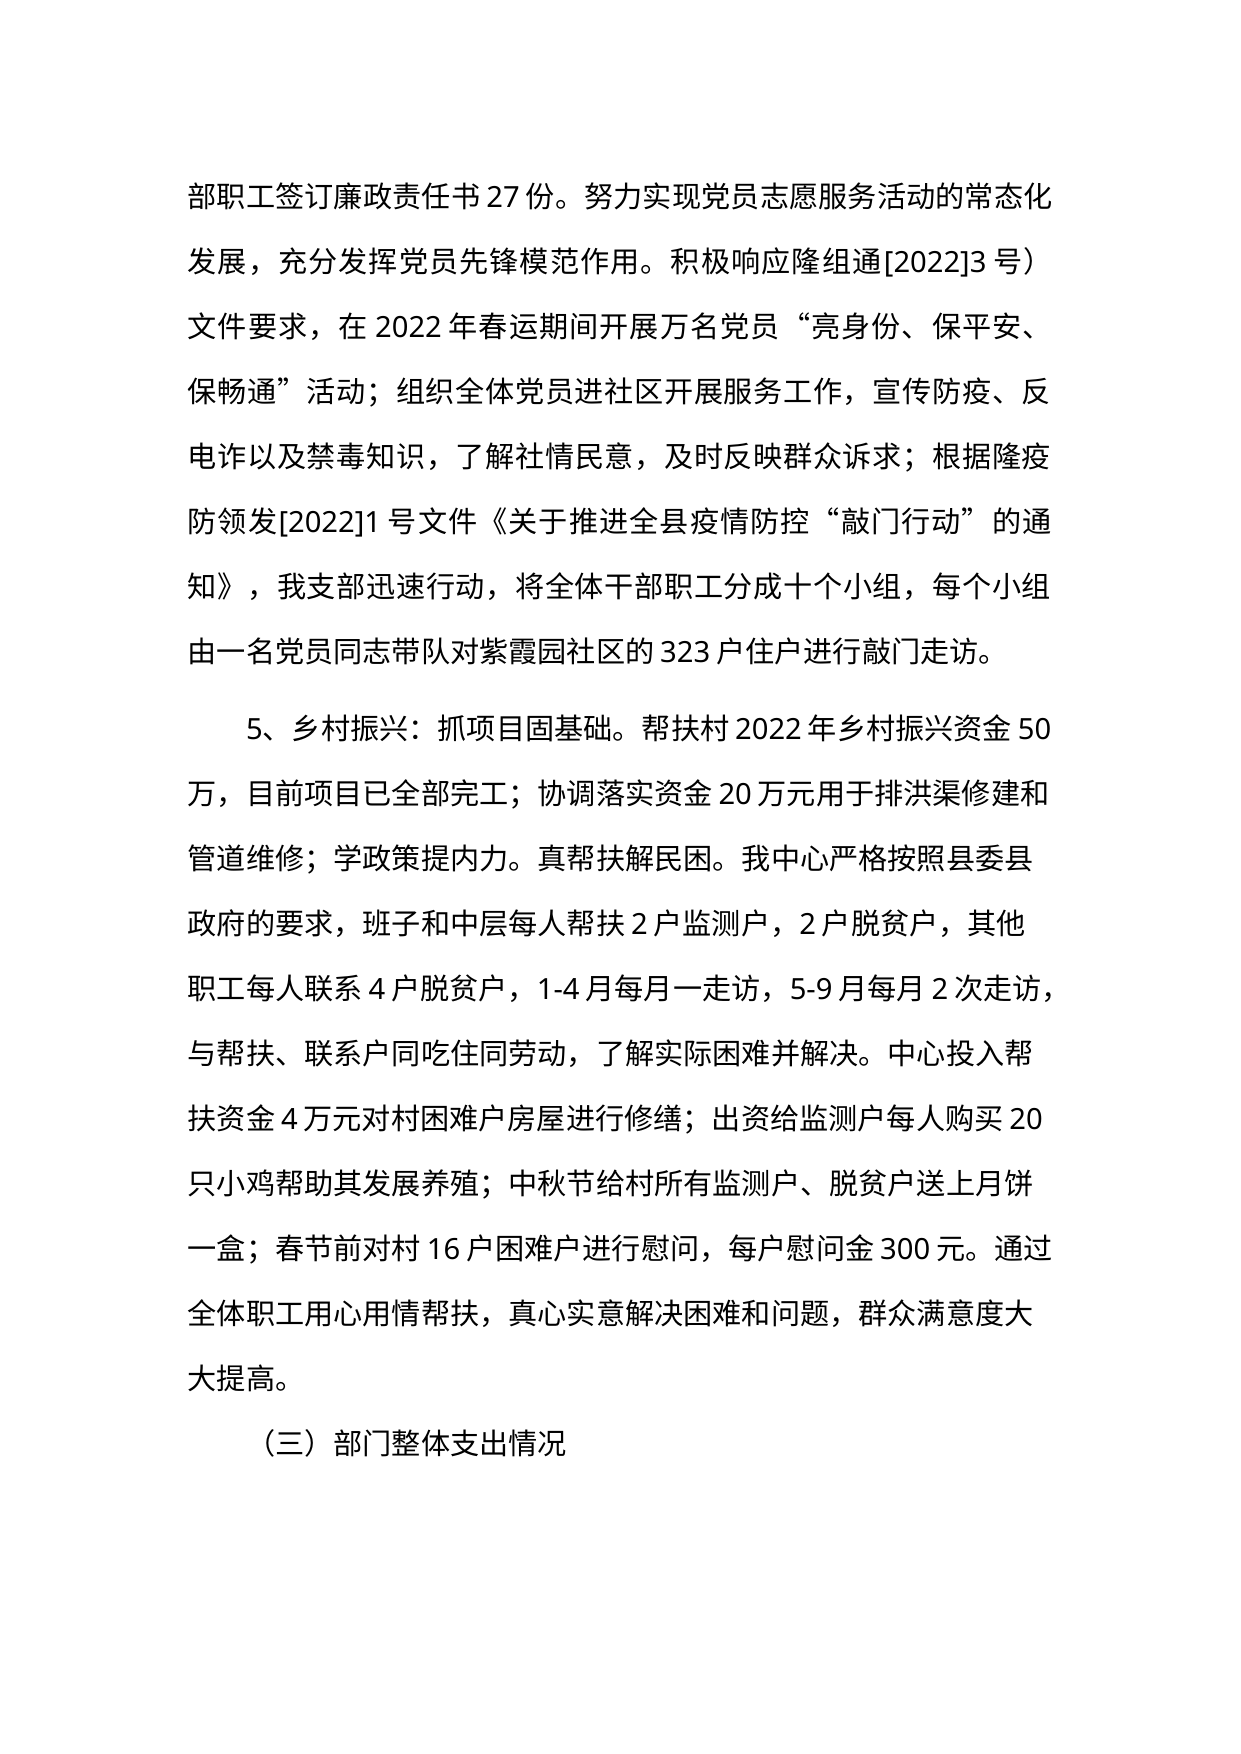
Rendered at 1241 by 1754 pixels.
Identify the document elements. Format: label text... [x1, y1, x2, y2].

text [187, 162, 1053, 682]
text （三）部门整体支出情况 [187, 1409, 1053, 1474]
text 5、乡村振兴：抓项目固基础。帮扶村2022年乡村振兴资金50万，目前项目已全部完工；协调落实资金20万元用于排洪渠修建和管道维修；学政策提内力。真帮扶解民困。我中心严格按照县委县政府的要求，班子和中层每人帮扶2户监测户，2户脱贫户，其他职工每人联系4户脱贫户，1-4月每月一走访，5-9月每月2次走访，与帮扶、联系户同吃住同劳动，了解实际困难并解决。中心投入帮扶资金4万元对村困难户房屋进行修缮；出资给监测户每人购买20只小鸡帮助其发展养殖；中秋节给村所有监测户、脱贫户送上月饼一盒；春节前对村16户困难户进行慰问，每户慰问金300元。通过全体职工用心用情帮扶，真心实意解决困难和问题，群众满意度大大提高。 [187, 694, 1053, 1409]
